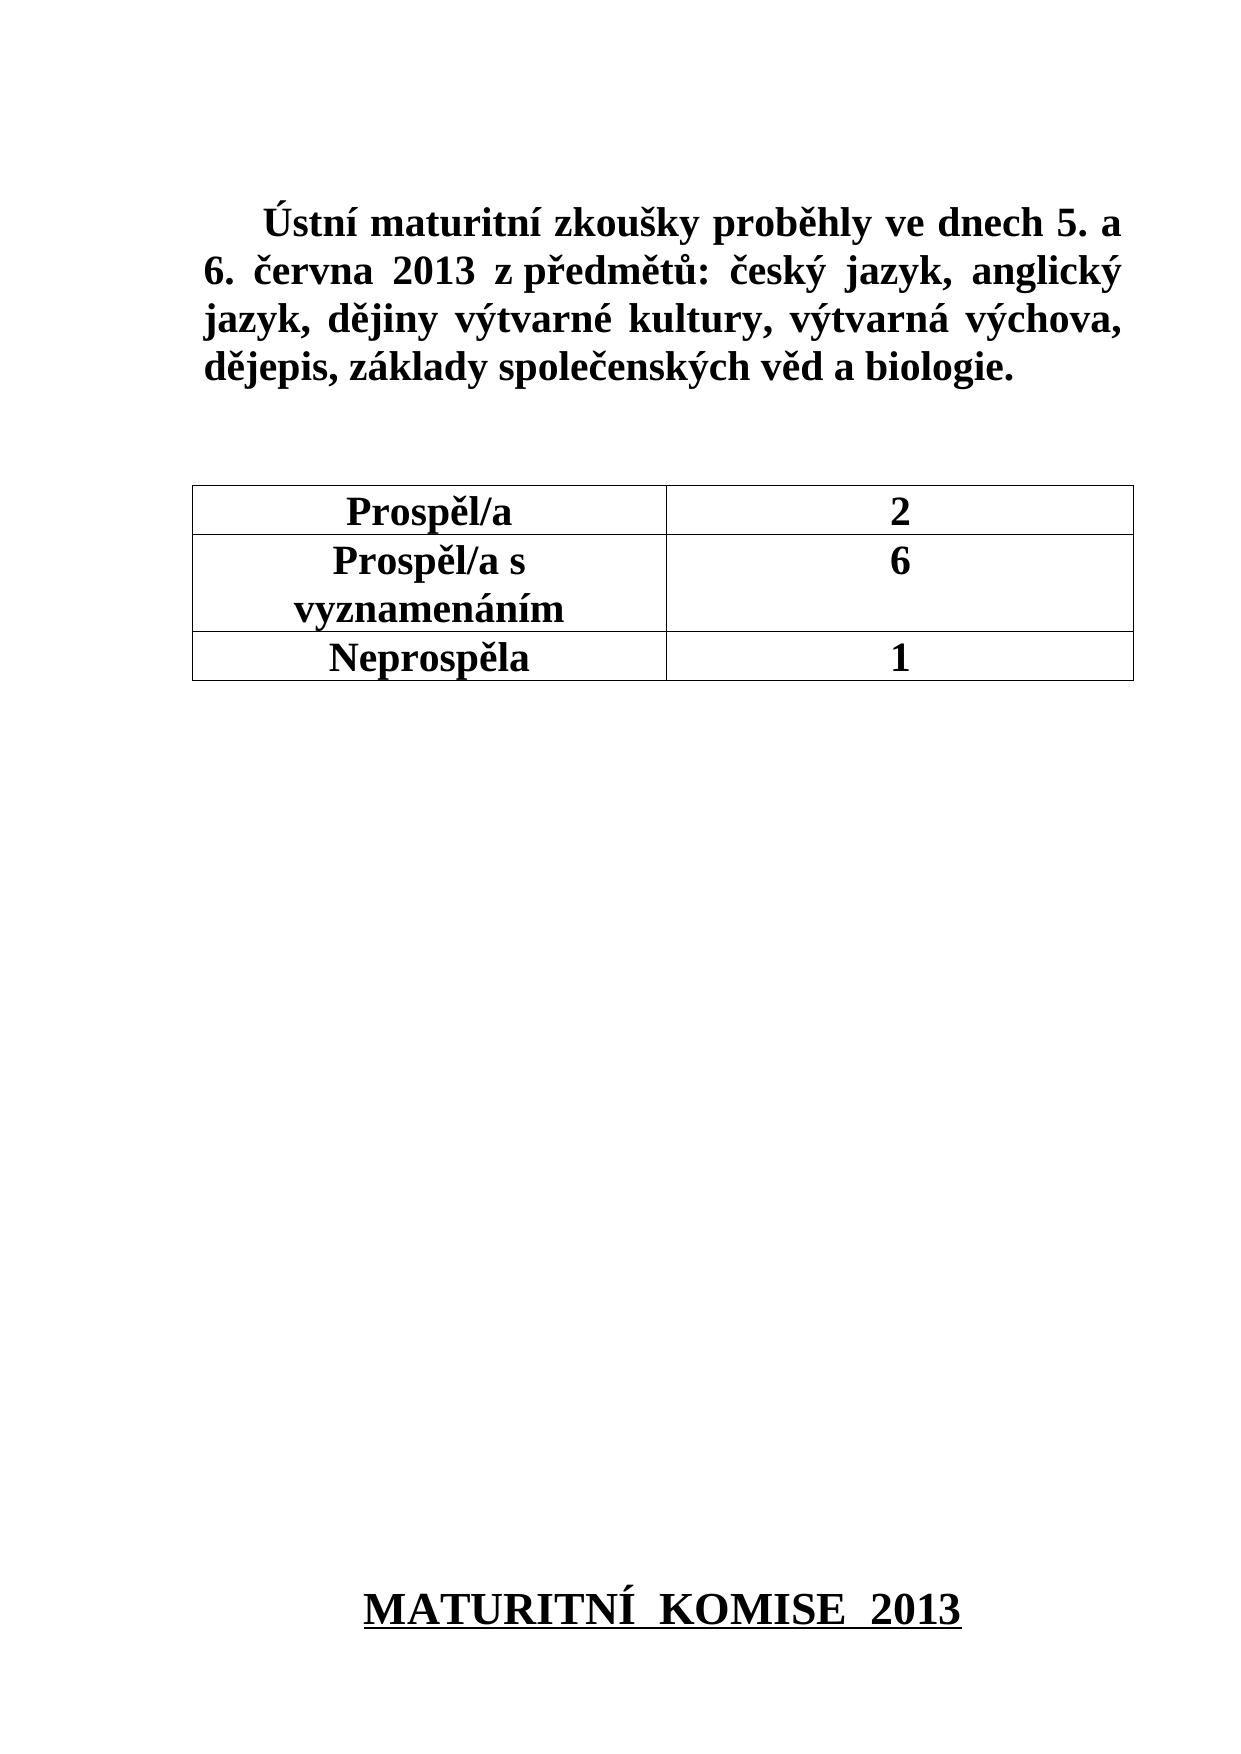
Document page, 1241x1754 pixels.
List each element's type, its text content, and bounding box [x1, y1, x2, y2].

table_header Prospěl/a [193, 486, 666, 534]
table_cell 6 [667, 535, 1133, 631]
title MATURITNÍ KOMISE 2013 [203, 1581, 1122, 1634]
text Ústní maturitní zkoušky proběhly ve dnech 5. a 6. června 2013 z předmětů: český jazyk, anglický jazyk, dějiny výtvarné kultury, výtvarná výchova, dějepis, základy společenských věd a biologie. [203, 198, 1122, 389]
table_cell 1 [667, 632, 1133, 680]
table_cell Neprospěla [193, 632, 666, 680]
table_header 2 [667, 486, 1133, 534]
table_cell Prospěl/a s vyznamenáním [193, 535, 666, 631]
